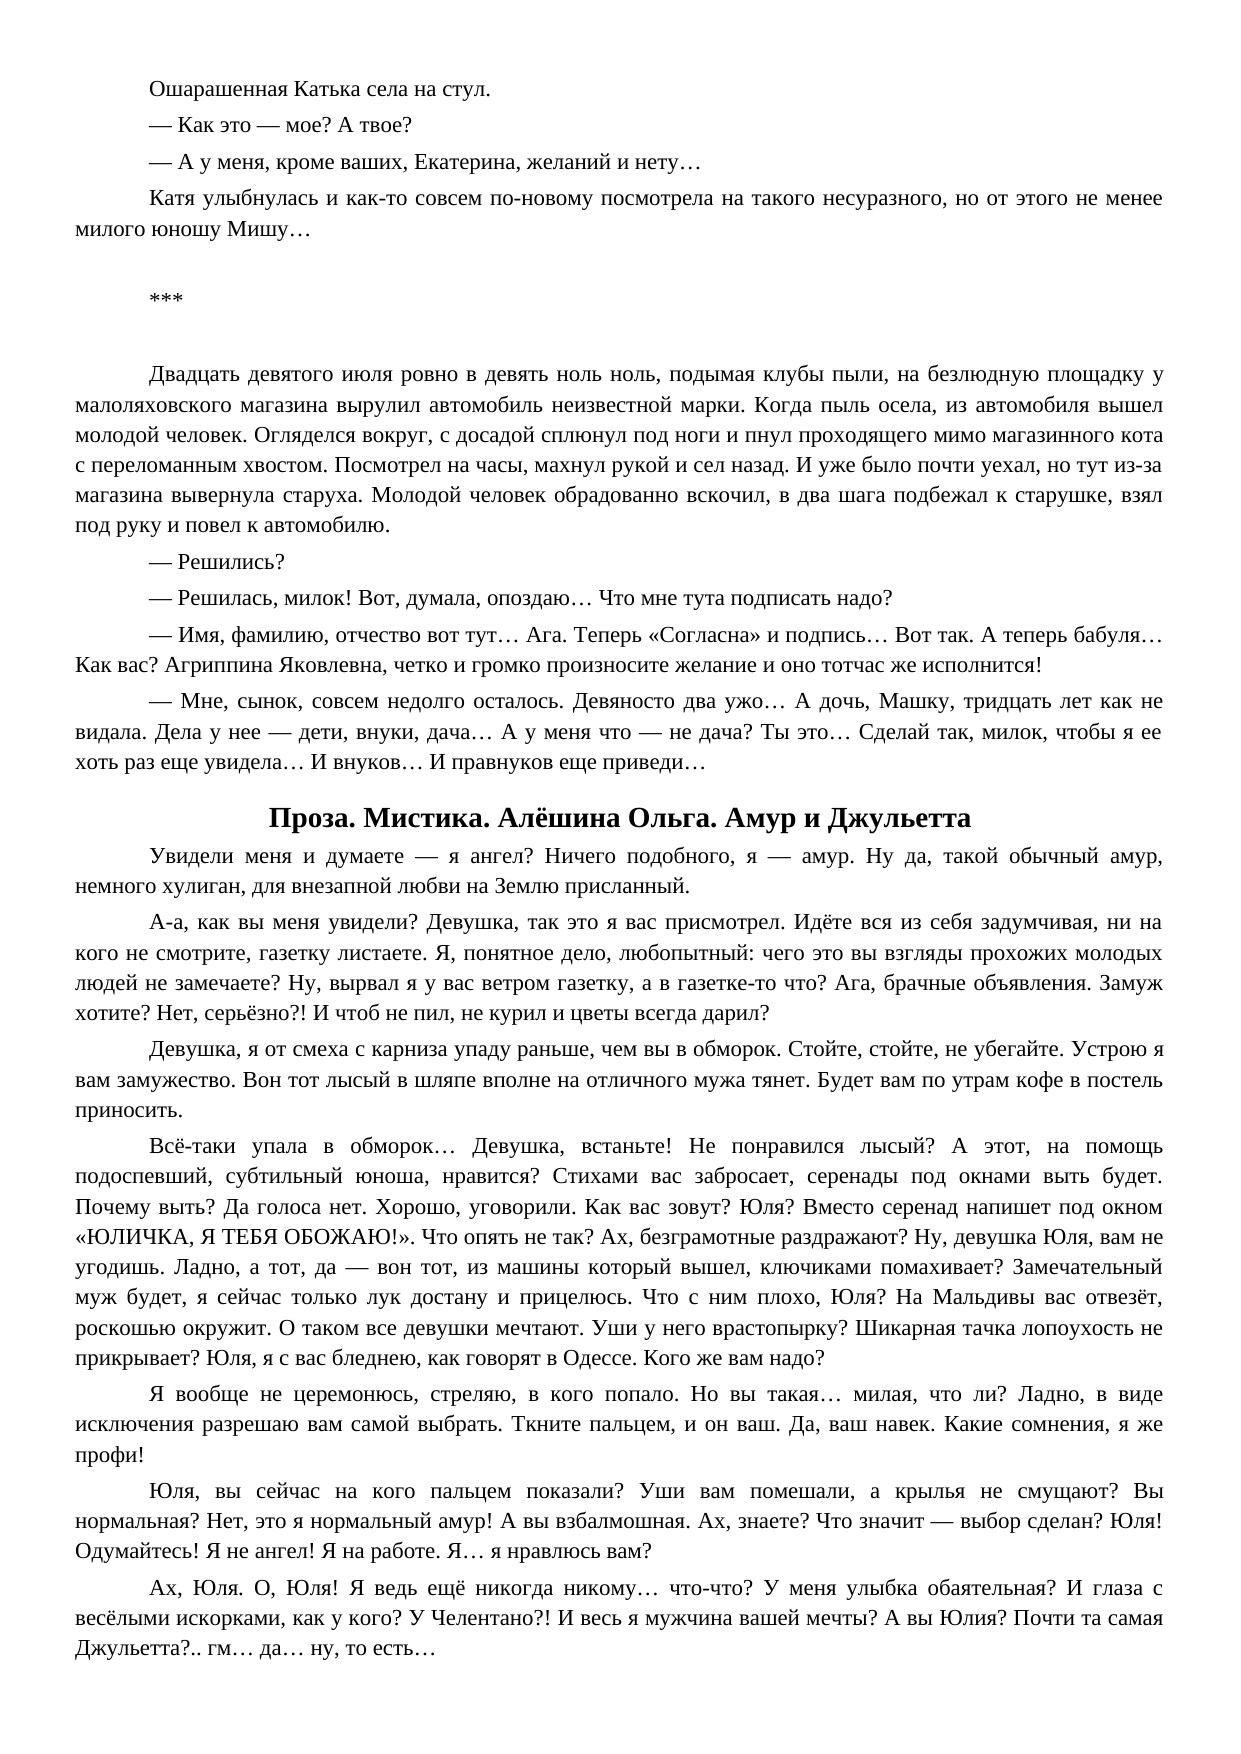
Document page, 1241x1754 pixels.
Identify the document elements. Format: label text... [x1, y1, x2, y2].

text А-а, как вы меня увидели? Девушка, так это я вас присмотрел. Идёте вся из себя задумчивая, ни на кого не смотрите, газетку листаете. Я, понятное дело, любопытный: чего это вы взгляды прохожих молодых людей не замечаете? Ну, вырвал я у вас ветром газетку, а в газетке-то что? Ага, брачные объявления. Замуж хотите? Нет, серьёзно?! И чтоб не пил, не курил и цветы всегда дарил? [75, 908, 1165, 1025]
text — Как это — мое? А твое? [75, 111, 1165, 138]
text *** [75, 287, 1165, 314]
text Юля, вы сейчас на кого пальцем показали? Уши вам помешали, а крылья не смущают? Вы нормальная? Нет, это я нормальный амур! А вы взбалмошная. Ах, знаете? Что значит — выбор сделан? Юля! Одумайтесь! Я не ангел! Я на работе. Я… я нравлюсь вам? [75, 1477, 1165, 1564]
text — Мне, сынок, совсем недолго осталось. Девяносто два ужо… А дочь, Машку, тридцать лет как не видала. Дела у нее — дети, внуки, дача… А у меня что — не дача? Ты это… Сделай так, милок, чтобы я ее хоть раз еще увидела… И внуков… И правнуков еще приведи… [75, 687, 1165, 774]
text — Имя, фамилию, отчество вот тут… Ага. Теперь «Согласна» и подпись… Вот так. А теперь бабуля… Как вас? Агриппина Яковлевна, четко и громко произносите желание и оно тотчас же исполнится! [75, 621, 1165, 677]
text Увидели меня и думаете — я ангел? Ничего подобного, я — амур. Ну да, такой обычный амур, немного хулиган, для внезапной любви на Землю присланный. [75, 842, 1165, 898]
text Девушка, я от смеха с карниза упаду раньше, чем вы в обморок. Стойте, стойте, не убегайте. Устрою я вам замужество. Вон тот лысый в шляпе вполне на отличного мужа тянет. Будет вам по утрам кофе в постель приносить. [75, 1035, 1165, 1122]
text — Решилась, милок! Вот, думала, опоздаю… Что мне тута подписать надо? [75, 584, 1165, 611]
text Всё-таки упала в обморок… Девушка, встаньте! Не понравился лысый? А этот, на помощь подоспевший, субтильный юноша, нравится? Стихами вас забросает, серенады под окнами выть будет. Почему выть? Да голоса нет. Хорошо, уговорили. Как вас зовут? Юля? Вместо серенад напишет под окном «ЮЛИЧКА, Я ТЕБЯ ОБОЖАЮ!». Что опять не так? Ах, безграмотные раздражают? Ну, девушка Юля, вам не угодишь. Ладно, а тот, да — вон тот, из машины который вышел, ключиками помахивает? Замечательный муж будет, я сейчас только лук достану и прицелюсь. Что с ним плохо, Юля? На Мальдивы вас отвезёт, роскошью окружит. О таком все девушки мечтают. Уши у него врастопырку? Шикарная тачка лопоухость не прикрывает? Юля, я с вас бледнею, как говорят в Одессе. Кого же вам надо? [75, 1132, 1165, 1370]
text Ах, Юля. О, Юля! Я ведь ещё никогда никому… что-что? У меня улыбка обаятельная? И глаза с весёлыми искорками, как у кого? У Челентано?! И весь я мужчина вашей мечты? А вы Юлия? Почти та самая Джульетта?.. гм… да… ну, то есть… [75, 1574, 1165, 1661]
text — А у меня, кроме ваших, Екатерина, желаний и нету… [75, 148, 1165, 174]
text Катя улыбнулась и как-то совсем по-новому посмотрела на такого несуразного, но от этого не менее милого юношу Мишу… [75, 184, 1165, 241]
text Ошарашенная Катька села на стул. [75, 75, 1165, 101]
text Я вообще не церемонюсь, стреляю, в кого попало. Но вы такая… милая, что ли? Ладно, в виде исключения разрешаю вам самой выбрать. Ткните пальцем, и он ваш. Да, ваш навек. Какие сомнения, я же профи! [75, 1380, 1165, 1467]
text Проза. Мистика. Алёшина Ольга. Амур и Джульетта [75, 800, 1165, 833]
text Двадцать девятого июля ровно в девять ноль ноль, подымая клубы пыли, на безлюдную площадку у малоляховского магазина вырулил автомобиль неизвестной марки. Когда пыль осела, из автомобиля вышел молодой человек. Огляделся вокруг, с досадой сплюнул под ноги и пнул проходящего мимо магазинного кота с переломанным хвостом. Посмотрел на часы, махнул рукой и сел назад. И уже было почти уехал, но тут из-за магазина вывернула старуха. Молодой человек обрадованно вскочил, в два шага подбежал к старушке, взял под руку и повел к автомобилю. [75, 360, 1165, 538]
text — Решились? [75, 548, 1165, 574]
